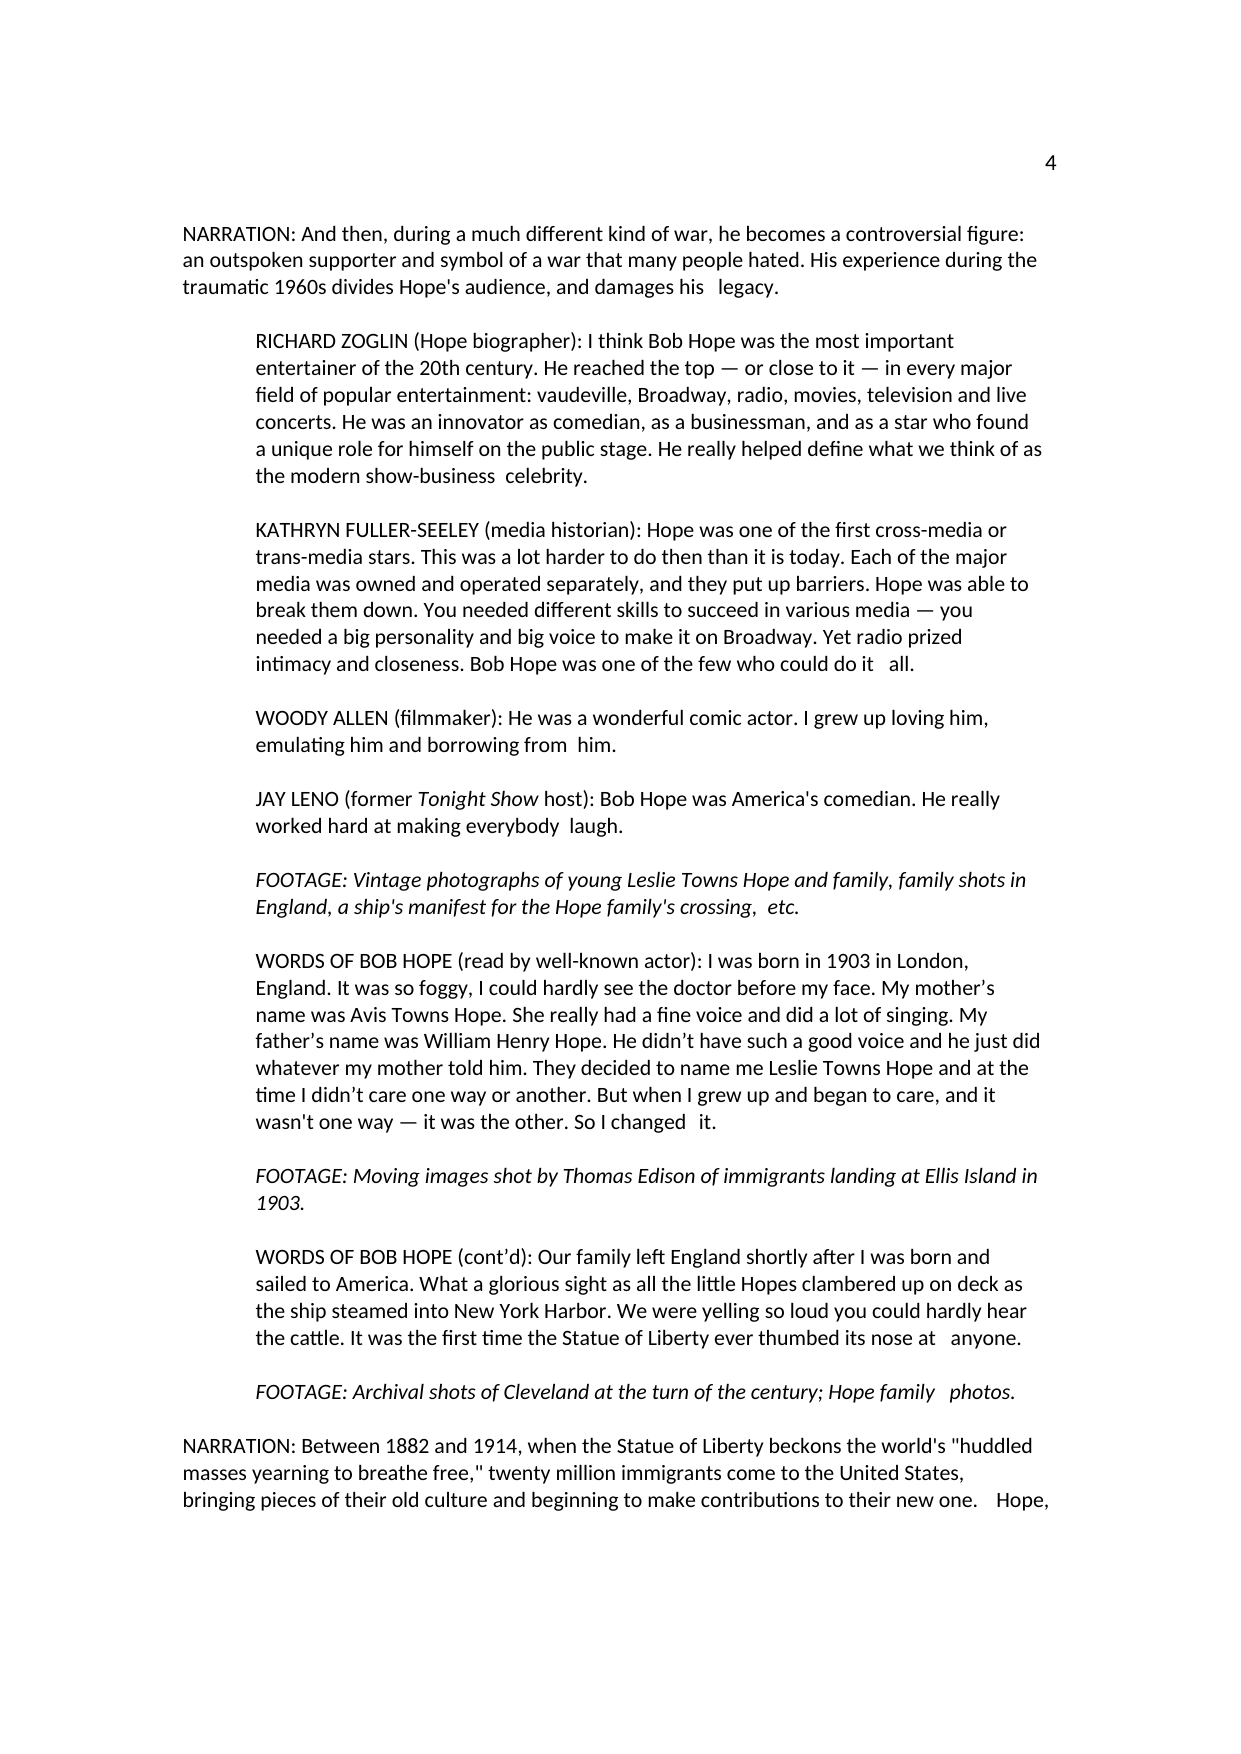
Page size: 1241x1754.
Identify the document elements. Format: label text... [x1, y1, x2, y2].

text WORDS OF BOB HOPE (read by well-known actor): I was born in 1903 in London, England. It was so foggy, I could hardly see the doctor before my face. My mother’s name was Avis Towns Hope. She really had a fine voice and did a lot of singing. My father’s name was William Henry Hope. He didn’t have such a good voice and he just did whatever my mother told him. They decided to name me Leslie Towns Hope and at the time I didn’t care one way or another. But when I grew up and began to care, and it wasn't one way — it was the other. So I changed it. [255, 947, 1046, 1135]
text RICHARD ZOGLIN (Hope biographer): I think Bob Hope was the most important entertainer of the 20th century. He reached the top — or close to it — in every major field of popular entertainment: vaudeville, Broadway, radio, movies, television and live concerts. He was an innovator as comedian, as a businessman, and as a star who found a unique role for himself on the public stage. He really helped define what we think of as the modern show-business celebrity. [255, 327, 1059, 488]
text FOOTAGE: Vintage photographs of young Leslie Towns Hope and family, family shots in England, a ship's manifest for the Hope family's crossing, etc. [255, 866, 1071, 919]
text WORDS OF BOB HOPE (cont’d): Our family left England shortly after I was born and sailed to America. What a glorious sight as all the little Hopes clambered up on deck as the ship steamed into New York Harbor. We were yelling so loud you could hardly hear the cattle. It was the first time the Statue of Liberty ever thumbed its nose at anyone. [255, 1243, 1038, 1350]
text KATHRYN FULLER-SEELEY (media historian): Hope was one of the first cross-media or trans-media stars. This was a lot harder to do then than it is today. Each of the major media was owned and operated separately, and they put up barriers. Hope was able to break them down. You needed different skills to succeed in various media — you needed a big personality and big voice to make it on Broadway. Yet radio prized intimacy and closeness. Bob Hope was one of the few who could do it all. [255, 516, 1046, 677]
text FOOTAGE: Archival shots of Cleveland at the turn of the century; Hope family photos. [255, 1378, 1071, 1404]
text FOOTAGE: Moving images shot by Thomas Edison of immigrants landing at Ellis Island in 1903. [255, 1162, 1071, 1216]
text NARRATION: Between 1882 and 1914, when the Statue of Liberty beckons the world's "huddled masses yearning to breathe free," twenty million immigrants come to the United States, bringing pieces of their old culture and beginning to make contributions to their new one. Hope, [182, 1432, 1054, 1512]
text JAY LENO (former Tonight Show host): Bob Hope was America's comedian. He really worked hard at making everybody laugh. [255, 785, 1038, 839]
text NARRATION: And then, during a much different kind of war, he becomes a controversial figure: an outspoken supporter and symbol of a war that many people hated. His experience during the traumatic 1960s divides Hope's audience, and damages his legacy. [182, 220, 1045, 300]
text WOODY ALLEN (filmmaker): He was a wonderful comic actor. I grew up loving him, emulating him and borrowing from him. [255, 704, 1071, 758]
